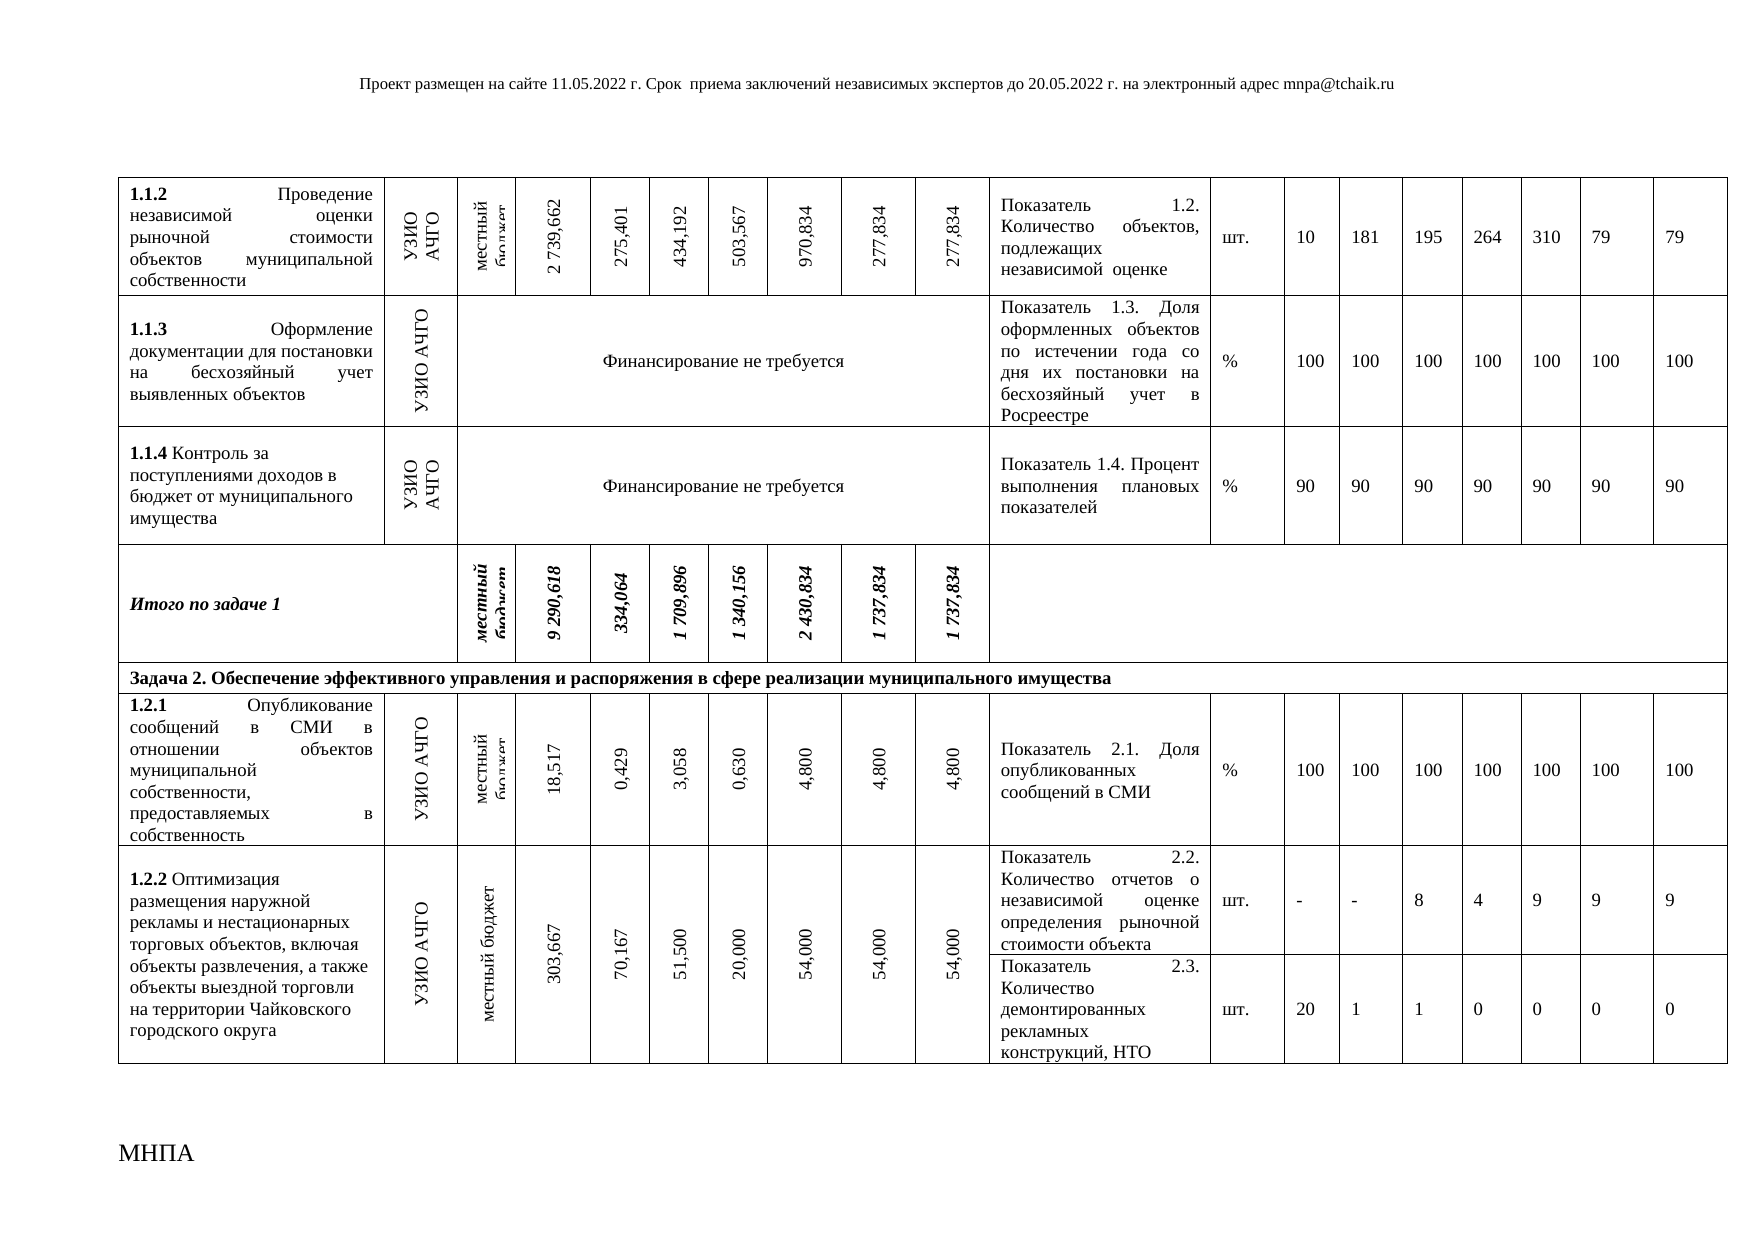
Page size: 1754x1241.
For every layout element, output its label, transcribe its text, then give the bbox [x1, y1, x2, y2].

table_cell 100 [1522, 694, 1580, 845]
table_cell Показатель 2.1. Доля опубликованных сообщений в СМИ [990, 694, 1210, 845]
table_cell 1 737,834 [842, 545, 915, 662]
table_cell 1.2.1 Опубликование сообщений в СМИ в отношении объектов муниципальной собственности, предоставляемых в собственность [119, 694, 384, 845]
table_cell 90 [1463, 427, 1521, 544]
table_cell 1.1.2 Проведение независимой оценки рыночной стоимости объектов муниципальной собственности [119, 178, 384, 295]
table_cell 100 [1654, 296, 1727, 426]
table_cell % [1211, 694, 1284, 845]
table_cell 70,167 [591, 846, 649, 1063]
table_cell 90 [1403, 427, 1462, 544]
table_cell 334,064 [591, 545, 649, 662]
table_cell УЗИО АЧГО [385, 694, 457, 845]
table_cell 100 [1340, 296, 1402, 426]
table_cell 20 [1285, 955, 1339, 1063]
table_cell шт. [1211, 178, 1284, 295]
table_cell 4,800 [842, 694, 915, 845]
table_cell 79 [1654, 178, 1727, 295]
table_cell 79 [1581, 178, 1653, 295]
table_cell 100 [1340, 694, 1402, 845]
table_cell 303,667 [516, 846, 590, 1063]
table_cell Итого по задаче 1 [119, 545, 457, 662]
table_cell 1 [1403, 955, 1462, 1063]
table_cell 54,000 [768, 846, 841, 1063]
table_cell шт. [1211, 846, 1284, 954]
table_cell местный бюджет [458, 178, 515, 295]
table_cell 1 340,156 [709, 545, 767, 662]
table_cell УЗИО АЧГО [385, 846, 457, 1063]
table_cell % [1211, 296, 1284, 426]
table_cell 1 737,834 [916, 545, 989, 662]
table_cell 90 [1522, 427, 1580, 544]
table_cell 100 [1463, 694, 1521, 845]
table_cell 54,000 [842, 846, 915, 1063]
table_cell Показатель 1.2. Количество объектов, подлежащих независимой оценке [990, 178, 1210, 295]
table_cell 275,401 [591, 178, 649, 295]
table_cell 0,429 [591, 694, 649, 845]
table_cell 0 [1581, 955, 1653, 1063]
table_cell 8 [1403, 846, 1462, 954]
table_cell 90 [1340, 427, 1402, 544]
table_cell 90 [1654, 427, 1727, 544]
table_cell 4 [1463, 846, 1521, 954]
table_cell 181 [1340, 178, 1402, 295]
table_cell 18,517 [516, 694, 590, 845]
table_cell 0 [1463, 955, 1521, 1063]
table_cell 195 [1403, 178, 1462, 295]
table_cell 9 290,618 [516, 545, 590, 662]
table_cell местный бюджет [458, 545, 515, 662]
table_cell 2 430,834 [768, 545, 841, 662]
table_cell 100 [1403, 296, 1462, 426]
table_cell 10 [1285, 178, 1339, 295]
table_cell - [1285, 846, 1339, 954]
table_cell 4,800 [916, 694, 989, 845]
table_cell 1 709,896 [650, 545, 708, 662]
table_cell Финансирование не требуется [458, 296, 989, 426]
table_cell 434,192 [650, 178, 708, 295]
table_cell 9 [1581, 846, 1653, 954]
table_cell Показатель 1.3. Доля оформленных объектов по истечении года со дня их постановки на бесхозяйный учет в Росреестре [990, 296, 1210, 426]
table_cell 277,834 [916, 178, 989, 295]
table_cell 310 [1522, 178, 1580, 295]
table_cell Задача 2. Обеспечение эффективного управления и распоряжения в сфере реализации муниципального имущества [119, 663, 1727, 693]
table_cell местный бюджет [458, 846, 515, 1063]
table_cell - [1340, 846, 1402, 954]
table_cell УЗИО АЧГО [385, 296, 457, 426]
table_cell 100 [1403, 694, 1462, 845]
table_cell 503,567 [709, 178, 767, 295]
table_cell Показатель 1.4. Процент выполнения плановых показателей [990, 427, 1210, 544]
table_cell 90 [1285, 427, 1339, 544]
table_cell [990, 545, 1727, 662]
table_cell 100 [1581, 694, 1653, 845]
table_cell 4,800 [768, 694, 841, 845]
table_cell 1.1.4 Контроль за поступлениями доходов в бюджет от муниципального имущества [119, 427, 384, 544]
table_cell 0 [1654, 955, 1727, 1063]
table_cell Показатель 2.2. Количество отчетов о независимой оценке определения рыночной стоимости объекта [990, 846, 1210, 954]
table_cell местный бюджет [458, 694, 515, 845]
table_cell 100 [1463, 296, 1521, 426]
table_cell 277,834 [842, 178, 915, 295]
table_cell 0 [1522, 955, 1580, 1063]
table_cell 100 [1581, 296, 1653, 426]
table_cell 100 [1654, 694, 1727, 845]
table_cell 1.1.3 Оформление документации для постановки на бесхозяйный учет выявленных объектов [119, 296, 384, 426]
table_cell Финансирование не требуется [458, 427, 989, 544]
table_cell 90 [1581, 427, 1653, 544]
table_cell % [1211, 427, 1284, 544]
table_cell 970,834 [768, 178, 841, 295]
table_cell УЗИО АЧГО [385, 178, 457, 295]
table_cell 54,000 [916, 846, 989, 1063]
table_cell 9 [1654, 846, 1727, 954]
table_cell 100 [1285, 694, 1339, 845]
table_cell 0,630 [709, 694, 767, 845]
table_cell Показатель 2.3. Количество демонтированных рекламных конструкций, НТО [990, 955, 1210, 1063]
table_cell 3,058 [650, 694, 708, 845]
table_cell шт. [1211, 955, 1284, 1063]
table_cell 20,000 [709, 846, 767, 1063]
table_cell 1 [1340, 955, 1402, 1063]
table_cell 264 [1463, 178, 1521, 295]
table_cell 100 [1285, 296, 1339, 426]
table_cell 100 [1522, 296, 1580, 426]
table_cell 1.2.2 Оптимизация размещения наружной рекламы и нестационарных торговых объектов, включая объекты развлечения, а также объекты выездной торговли на территории Чайковского городского округа [119, 846, 384, 1063]
table_cell 9 [1522, 846, 1580, 954]
table_cell 51,500 [650, 846, 708, 1063]
table_cell 2 739,662 [516, 178, 590, 295]
table_cell УЗИО АЧГО [385, 427, 457, 544]
